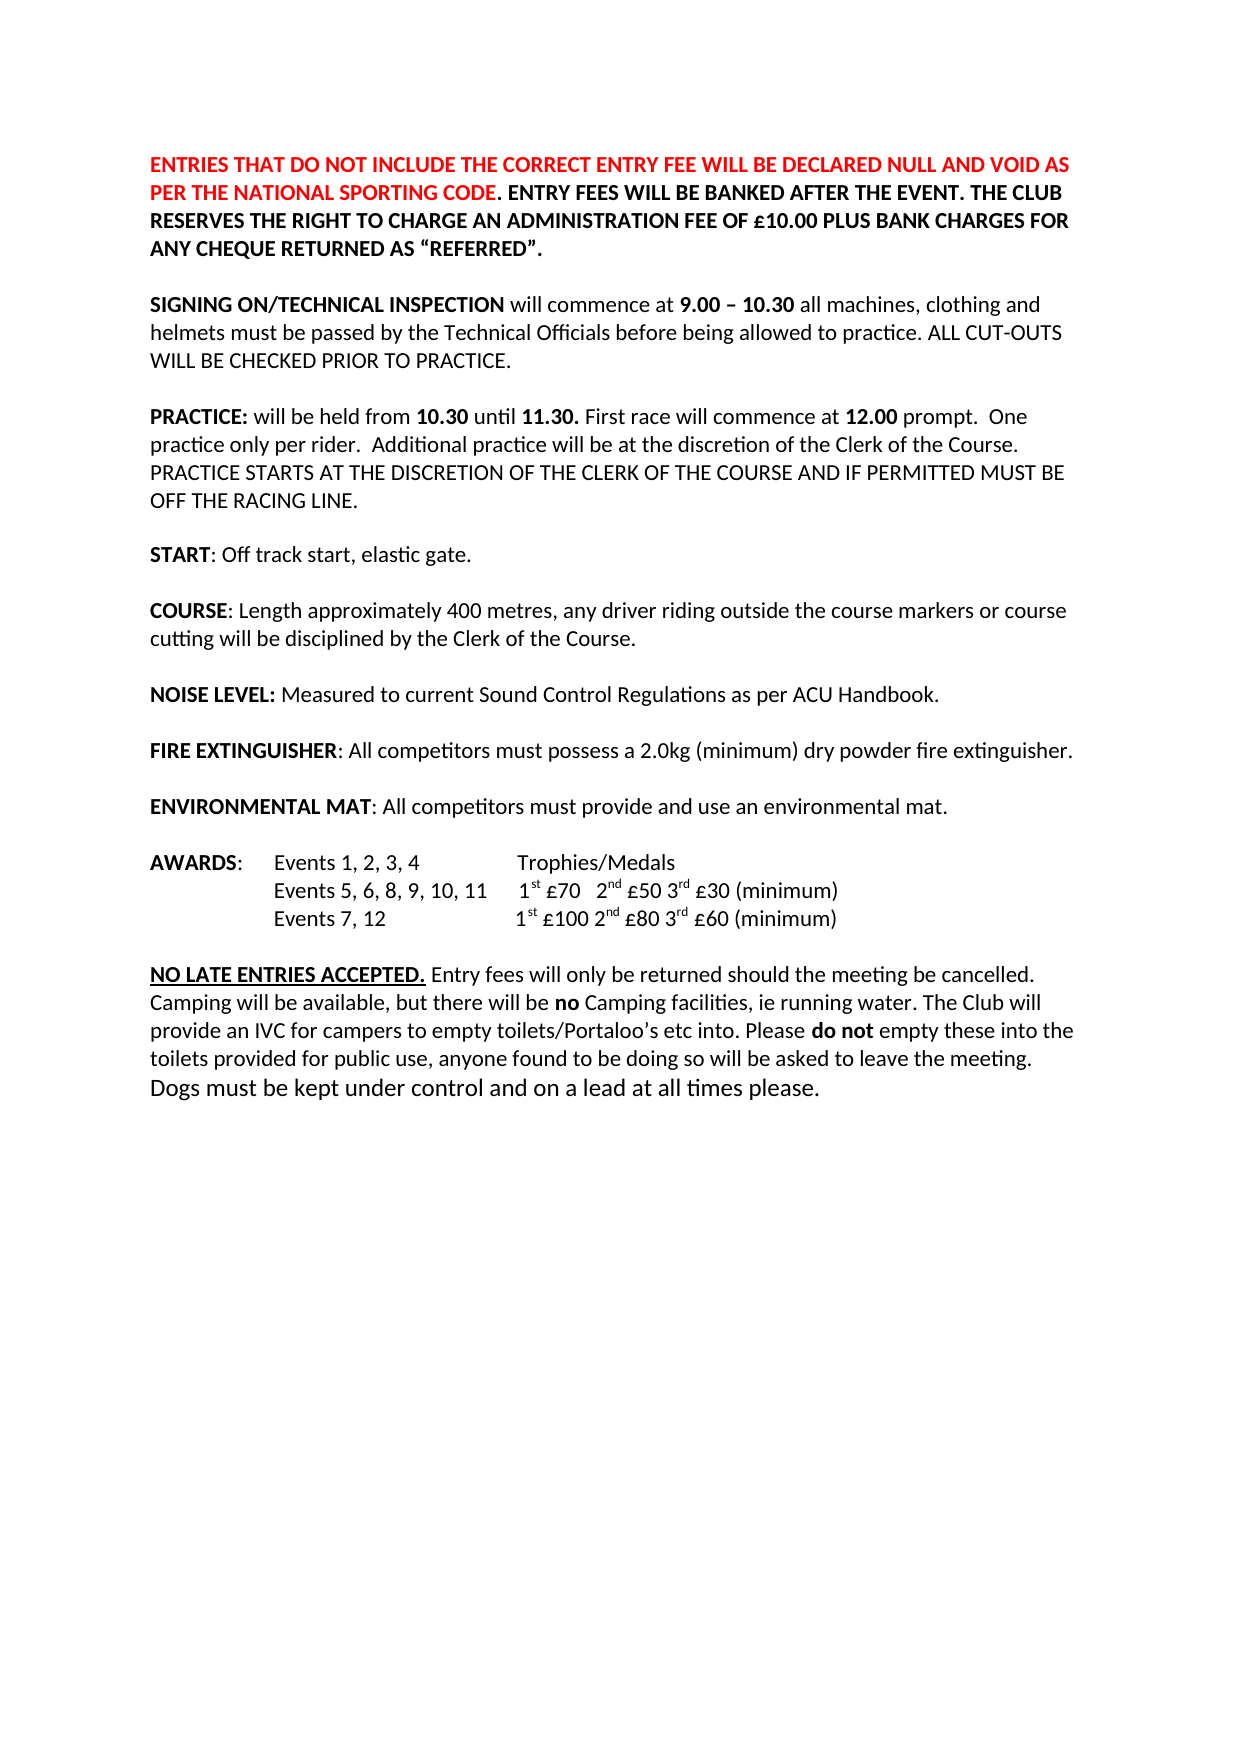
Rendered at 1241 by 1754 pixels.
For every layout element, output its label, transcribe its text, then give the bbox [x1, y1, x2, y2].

text PRACTICE: will be held from 10.30 until 11.30. First race will commence at 12.00 prompt. One practice only per rider. Additional practice will be at the discretion of the Clerk of the Course. PRACTICE STARTS AT THE DISCRETION OF THE CLERK OF THE COURSE AND IF PERMITTED MUST BE OFF THE RACING LINE. [150, 402, 1090, 514]
text NOISE LEVEL: Measured to current Sound Control Regulations as per ACU Handbook. [150, 680, 1090, 708]
text Events 5, 6, 8, 9, 10, 11 1st £70 2nd £50 3rd £30 (minimum) [150, 876, 1090, 904]
text FIRE EXTINGUISHER: All competitors must possess a 2.0kg (minimum) dry powder fire extinguisher. [150, 736, 1090, 764]
text START: Off track start, elastic gate. [150, 540, 1090, 568]
text Dogs must be kept under control and on a lead at all times please. [150, 1072, 1090, 1103]
text AWARDS: Events 1, 2, 3, 4 Trophies/Medals [150, 848, 1090, 876]
text SIGNING ON/TECHNICAL INSPECTION will commence at 9.00 – 10.30 all machines, clothing and helmets must be passed by the Technical Officials before being allowed to practice. ALL CUT-OUTS WILL BE CHECKED PRIOR TO PRACTICE. [150, 290, 1090, 374]
text COURSE: Length approximately 400 metres, any driver riding outside the course markers or course cutting will be disciplined by the Clerk of the Course. [150, 596, 1090, 652]
text NO LATE ENTRIES ACCEPTED. Entry fees will only be returned should the meeting be cancelled. Camping will be available, but there will be no Camping facilities, ie running water. The Club will provide an IVC for campers to empty toilets/Portaloo’s etc into. Please do not empty these into the toilets provided for public use, anyone found to be doing so will be asked to leave the meeting. [150, 960, 1090, 1072]
text ENVIRONMENTAL MAT: All competitors must provide and use an environmental mat. [150, 792, 1090, 820]
text Events 7, 12 1st £100 2nd £80 3rd £60 (minimum) [150, 904, 1090, 932]
text ENTRIES THAT DO NOT INCLUDE THE CORRECT ENTRY FEE WILL BE DECLARED NULL AND VOID AS PER THE NATIONAL SPORTING CODE. ENTRY FEES WILL BE BANKED AFTER THE EVENT. THE CLUB RESERVES THE RIGHT TO CHARGE AN ADMINISTRATION FEE OF £10.00 PLUS BANK CHARGES FOR ANY CHEQUE RETURNED AS “REFERRED”. [150, 150, 1090, 262]
